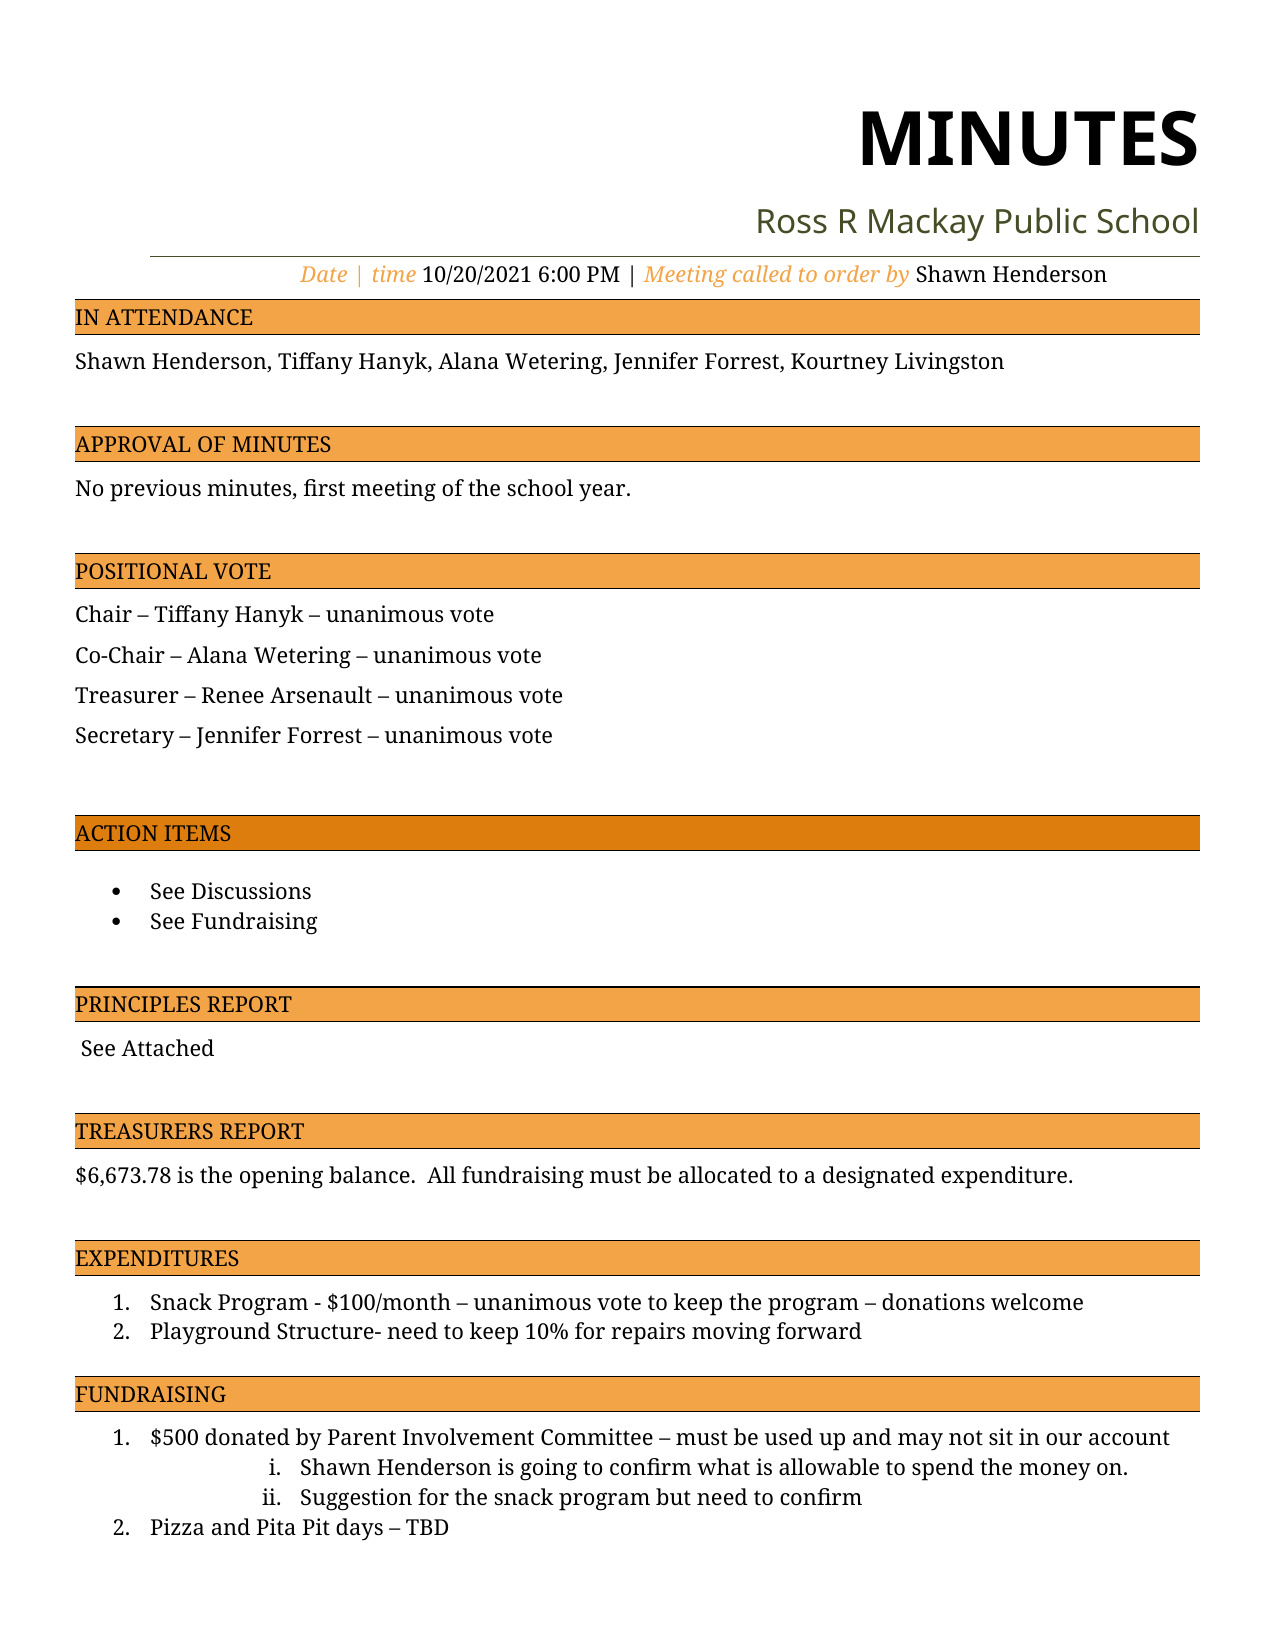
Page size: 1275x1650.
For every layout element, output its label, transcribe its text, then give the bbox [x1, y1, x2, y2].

text Secretary – Jennifer Forrest – unanimous vote [75, 720, 1200, 750]
text Chair – Tiffany Hanyk – unanimous vote [75, 599, 1200, 629]
text EXPENDITURES [75, 1241, 1200, 1275]
text Date | time | Meeting called to order by [150, 257, 1200, 289]
list Suggestion for the snack program but need to confirm [281, 1482, 1200, 1512]
text PRINCIPLES REPORT [75, 988, 1200, 1021]
text IN ATTENDANCE [75, 300, 1200, 334]
list Shawn Henderson is going to confirm what is allowable to spend the money on. [281, 1452, 1200, 1482]
text See Attached [75, 1033, 1200, 1063]
list Pizza and Pita Pit days – TBD [112, 1512, 1200, 1542]
list See Fundraising [112, 906, 1200, 936]
list See Discussions [112, 876, 1200, 906]
text TREASURERS REPORT [75, 1114, 1200, 1148]
text Co-Chair – Alana Wetering – unanimous vote [75, 640, 1200, 669]
text APPROVAL OF MINUTES [75, 427, 1200, 461]
list Snack Program - $100/month – unanimous vote to keep the program – donations welcome [112, 1287, 1200, 1316]
text FUNDRAISING [75, 1377, 1200, 1411]
title MINUTES [75, 85, 1200, 188]
text No previous minutes, first meeting of the school year. [75, 473, 1200, 502]
list $500 donated by Parent Involvement Committee – must be used up and may not sit in our account [112, 1422, 1200, 1452]
text $6,673.78 is the opening balance. All fundraising must be allocated to a designated expenditure. [75, 1160, 1200, 1189]
list Playground Structure- need to keep 10% for repairs moving forward [112, 1316, 1200, 1346]
text Treasurer – Renee Arsenault – unanimous vote [75, 680, 1200, 710]
subtitle ACTION ITEMS [75, 816, 1200, 850]
text POSITIONAL VOTE [75, 554, 1200, 588]
text Shawn Henderson, Tiffany Hanyk, Alana Wetering, Jennifer Forrest, Kourtney Livingston [75, 346, 1200, 376]
